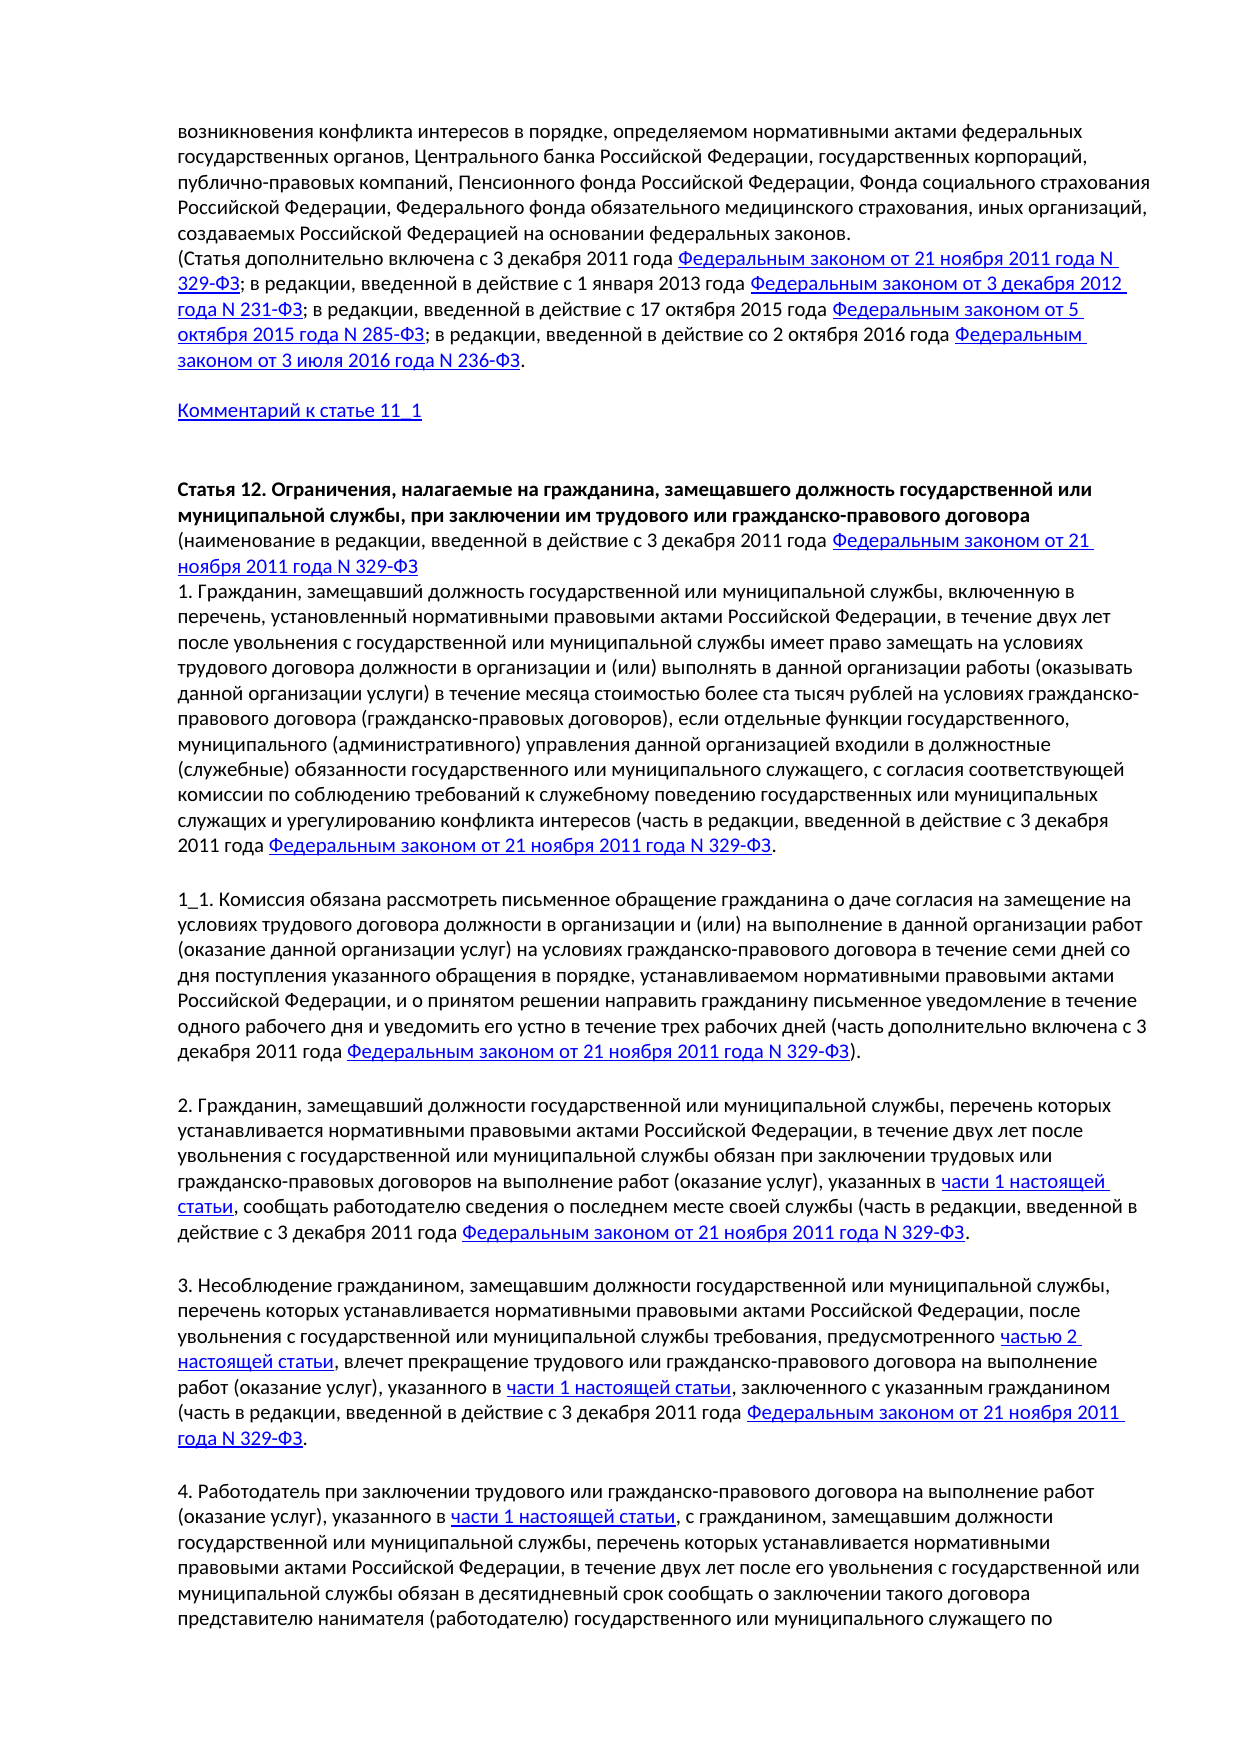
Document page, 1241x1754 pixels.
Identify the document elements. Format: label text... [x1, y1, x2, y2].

text 2. Гражданин, замещавший должности государственной или муниципальной службы, перечень которых устанавливается нормативными правовыми актами Российской Федерации, в течение двух лет после увольнения с государственной или муниципальной службы обязан при заключении трудовых или гражданско-правовых договоров на выполнение работ (оказание услуг), указанных в части 1 настоящей статьи, сообщать работодателю сведения о последнем месте своей службы (часть в редакции, введенной в действие с 3 декабря 2011 года Федеральным законом от 21 ноября 2011 года N 329-ФЗ. [177, 1092, 1152, 1272]
text 3. Несоблюдение гражданином, замещавшим должности государственной или муниципальной службы, перечень которых устанавливается нормативными правовыми актами Российской Федерации, после увольнения с государственной или муниципальной службы требования, предусмотренного частью 2 настоящей статьи, влечет прекращение трудового или гражданско-правового договора на выполнение работ (оказание услуг), указанного в части 1 настоящей статьи, заключенного с указанным гражданином (часть в редакции, введенной в действие с 3 декабря 2011 года Федеральным законом от 21 ноября 2011 года N 329-ФЗ. [177, 1272, 1152, 1478]
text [177, 1478, 1152, 1631]
text 1. Гражданин, замещавший должность государственной или муниципальной службы, включенную в перечень, установленный нормативными правовыми актами Российской Федерации, в течение двух лет после увольнения с государственной или муниципальной службы имеет право замещать на условиях трудового договора должности в организации и (или) выполнять в данной организации работы (оказывать данной организации услуги) в течение месяца стоимостью более ста тысяч рублей на условиях гражданско-правового договора (гражданско-правовых договоров), если отдельные функции государственного, муниципального (административного) управления данной организацией входили в должностные (служебные) обязанности государственного или муниципального служащего, с согласия соответствующей комиссии по соблюдению требований к служебному поведению государственных или муниципальных служащих и урегулированию конфликта интересов (часть в редакции, введенной в действие с 3 декабря 2011 года Федеральным законом от 21 ноября 2011 года N 329-ФЗ. [177, 578, 1152, 886]
text 1_1. Комиссия обязана рассмотреть письменное обращение гражданина о даче согласия на замещение на условиях трудового договора должности в организации и (или) на выполнение в данной организации работ (оказание данной организации услуг) на условиях гражданско-правового договора в течение семи дней со дня поступления указанного обращения в порядке, устанавливаемом нормативными правовыми актами Российской Федерации, и о принятом решении направить гражданину письменное уведомление в течение одного рабочего дня и уведомить его устно в течение трех рабочих дней (часть дополнительно включена с 3 декабря 2011 года Федеральным законом от 21 ноября 2011 года N 329-ФЗ). [177, 886, 1152, 1092]
text (наименование в редакции, введенной в действие с 3 декабря 2011 года Федеральным законом от 21 ноября 2011 года N 329-ФЗ [177, 527, 1152, 578]
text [177, 118, 1152, 477]
text Статья 12. Ограничения, налагаемые на гражданина, замещавшего должность государственной или муниципальной службы, при заключении им трудового или гражданско-правового договора [177, 477, 1152, 527]
